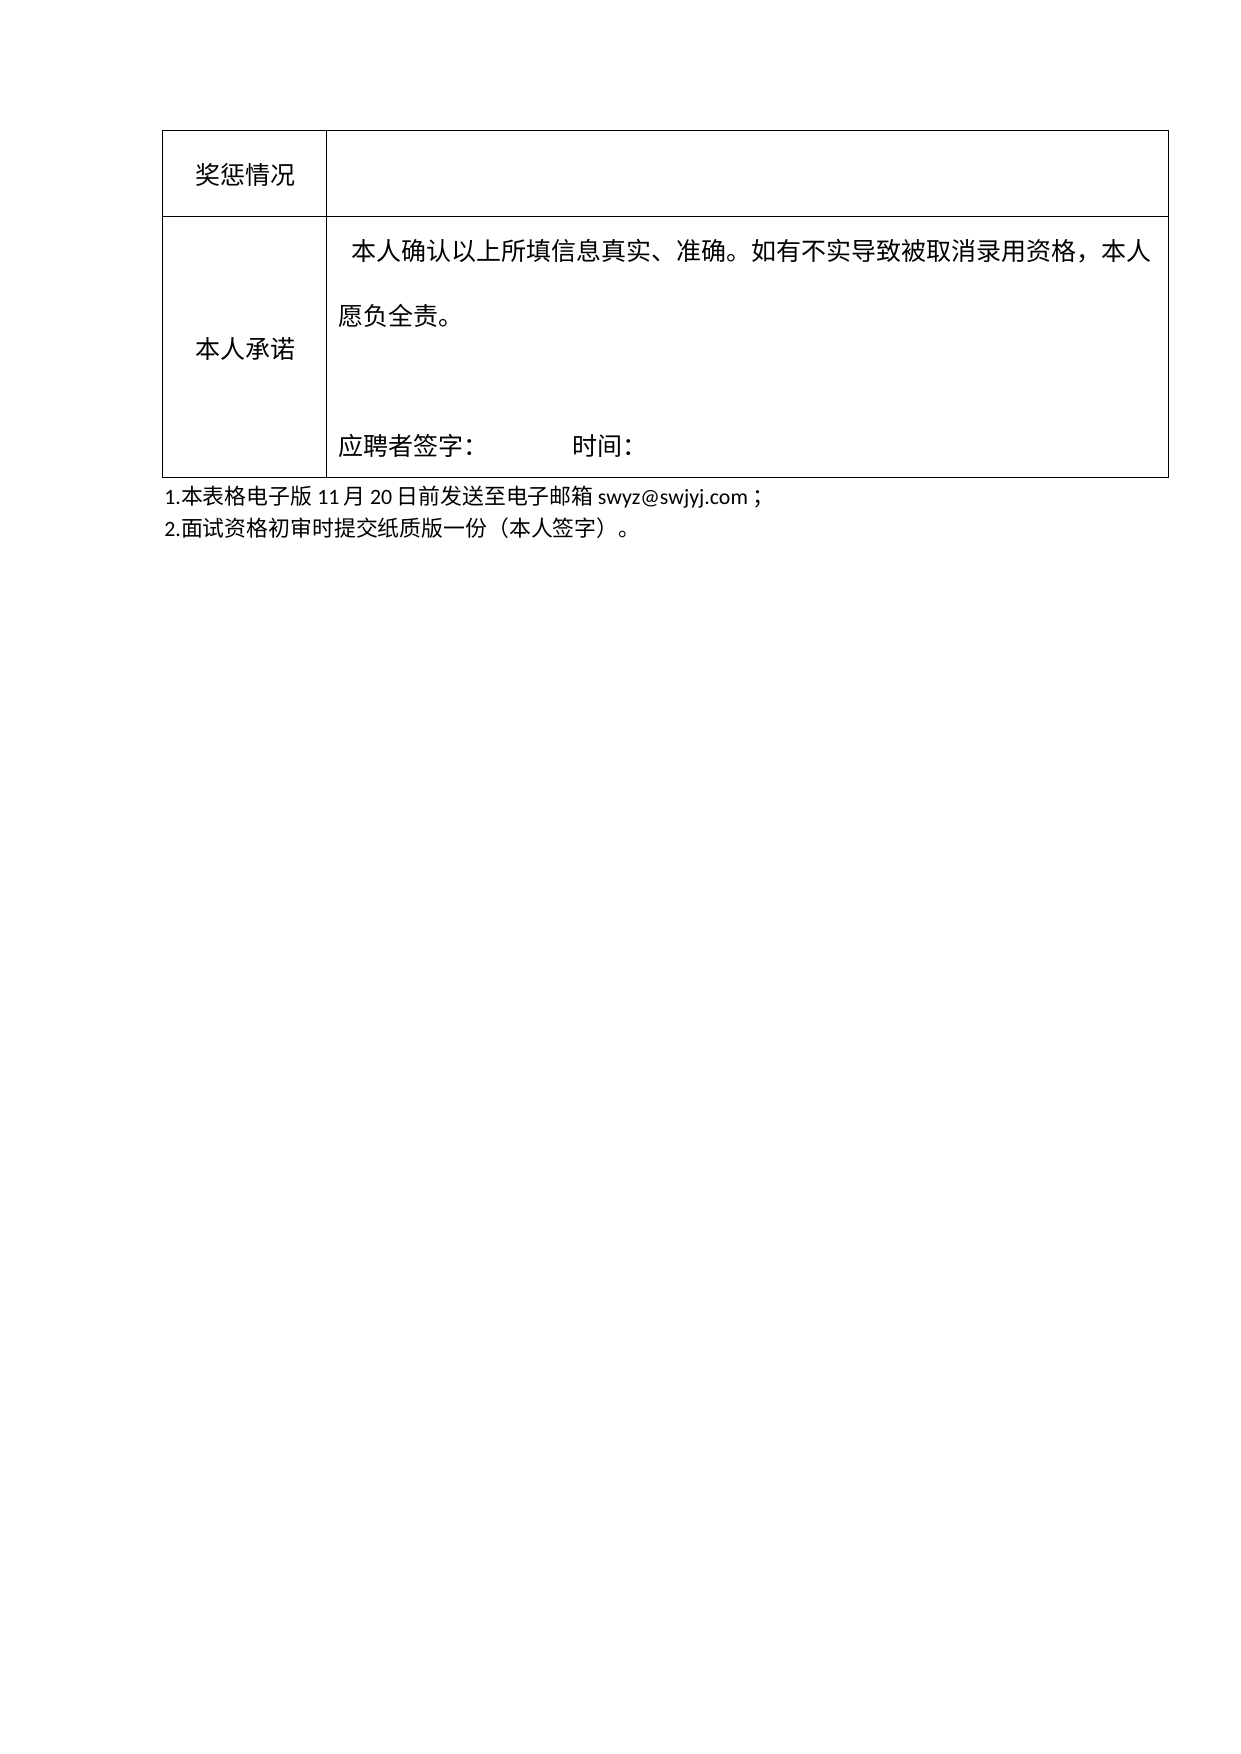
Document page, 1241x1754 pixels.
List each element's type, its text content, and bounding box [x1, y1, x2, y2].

table_cell 奖惩情况 [163, 131, 326, 216]
table_cell 本人承诺 [163, 217, 326, 477]
table_cell [327, 131, 1168, 216]
list 2.面试资格初审时提交纸质版一份（本人签字）。 [164, 511, 1076, 543]
list 1.本表格电子版 11月20日前发送至电子邮箱swyz@swjyj.com ； [164, 478, 1076, 511]
table_cell 本人确认以上所填信息真实、准确。如有不实导致被取消录用资格，本人愿负全责。 应聘者签字： 时间： [327, 217, 1168, 477]
